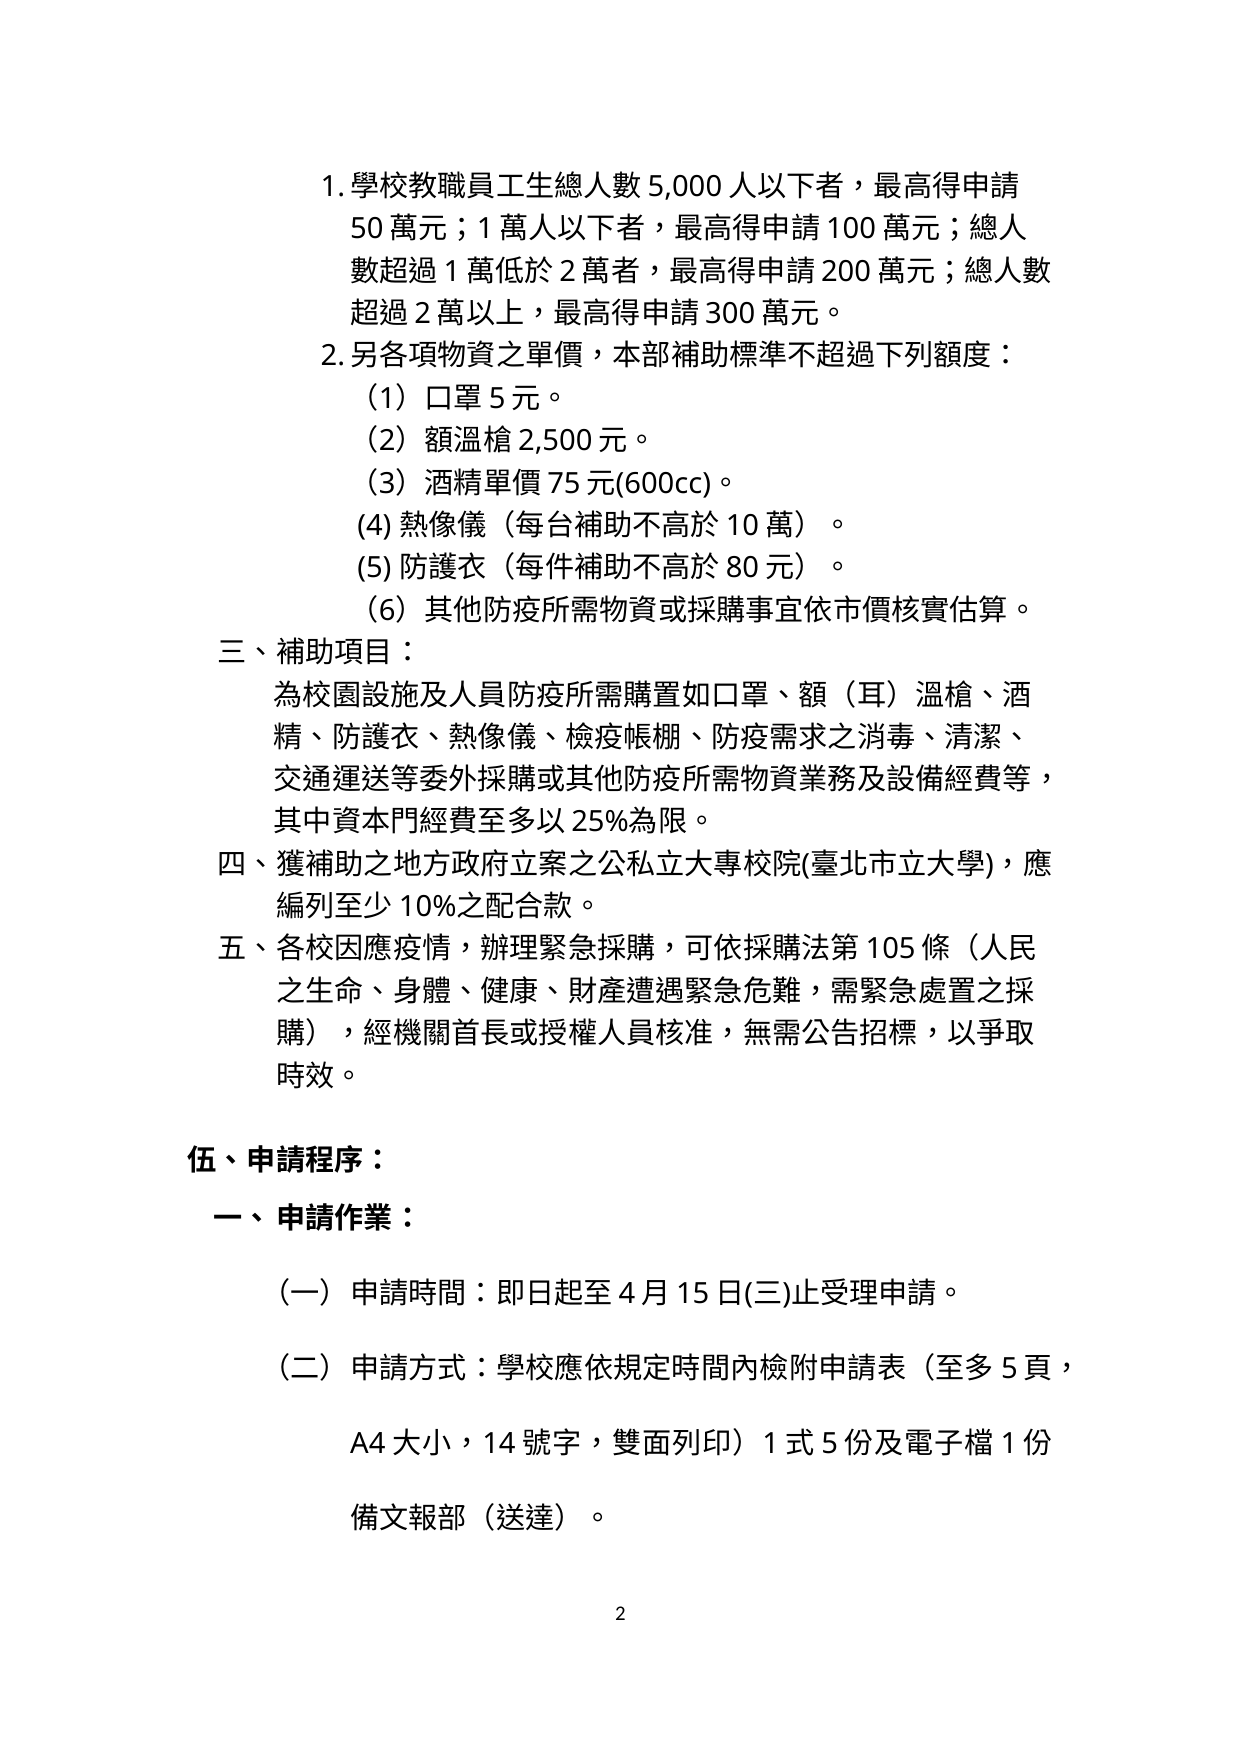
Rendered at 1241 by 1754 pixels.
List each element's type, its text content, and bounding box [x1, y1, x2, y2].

list 申請方式：學校應依規定時間內檢附申請表（至多5頁，A4大小，14號字，雙面列印）1式5份及電子檔1份備文報部（送達）。 [261, 1328, 1053, 1553]
text （2）額溫槍2,500元。 [320, 417, 1053, 459]
list 學校教職員工生總人數5,000人以下者，最高得申請50萬元；1萬人以下者，最高得申請100萬元；總人數超過1萬低於2萬者，最高得申請200萬元；總人數超過2萬以上，最高得申請300萬元。 [320, 162, 1053, 332]
list 獲補助之地方政府立案之公私立大專校院(臺北市立大學)，應編列至少10%之配合款。 [217, 840, 1053, 925]
text （3）酒精單價75元(600cc)。 [320, 459, 1053, 502]
text (4) 熱像儀（每台補助不高於10萬）。 [320, 502, 1053, 544]
list 申請程序： [187, 1136, 1053, 1178]
list 補助項目： [217, 629, 1053, 671]
list 申請時間：即日起至4月15日(三)止受理申請。 [261, 1253, 1053, 1328]
text (5) 防護衣（每件補助不高於80元）。 [320, 544, 1053, 586]
list 另各項物資之單價，本部補助標準不超過下列額度： [320, 332, 1053, 374]
text （6）其他防疫所需物資或採購事宜依市價核實估算。 [320, 586, 1053, 629]
list 申請作業： [213, 1178, 1053, 1253]
list 為校園設施及人員防疫所需購置如口罩、額（耳）溫槍、酒精、防護衣、熱像儀、檢疫帳棚、防疫需求之消毒、清潔、交通運送等委外採購或其他防疫所需物資業務及設備經費等，其中資本門經費至多以25%為限。 [273, 671, 1053, 840]
list 各校因應疫情，辦理緊急採購，可依採購法第105條（人民之生命、身體、健康、財產遭遇緊急危難，需緊急處置之採購），經機關首長或授權人員核准，無需公告招標，以爭取時效。 [217, 925, 1053, 1094]
text （1）口罩5元。 [320, 374, 1053, 417]
